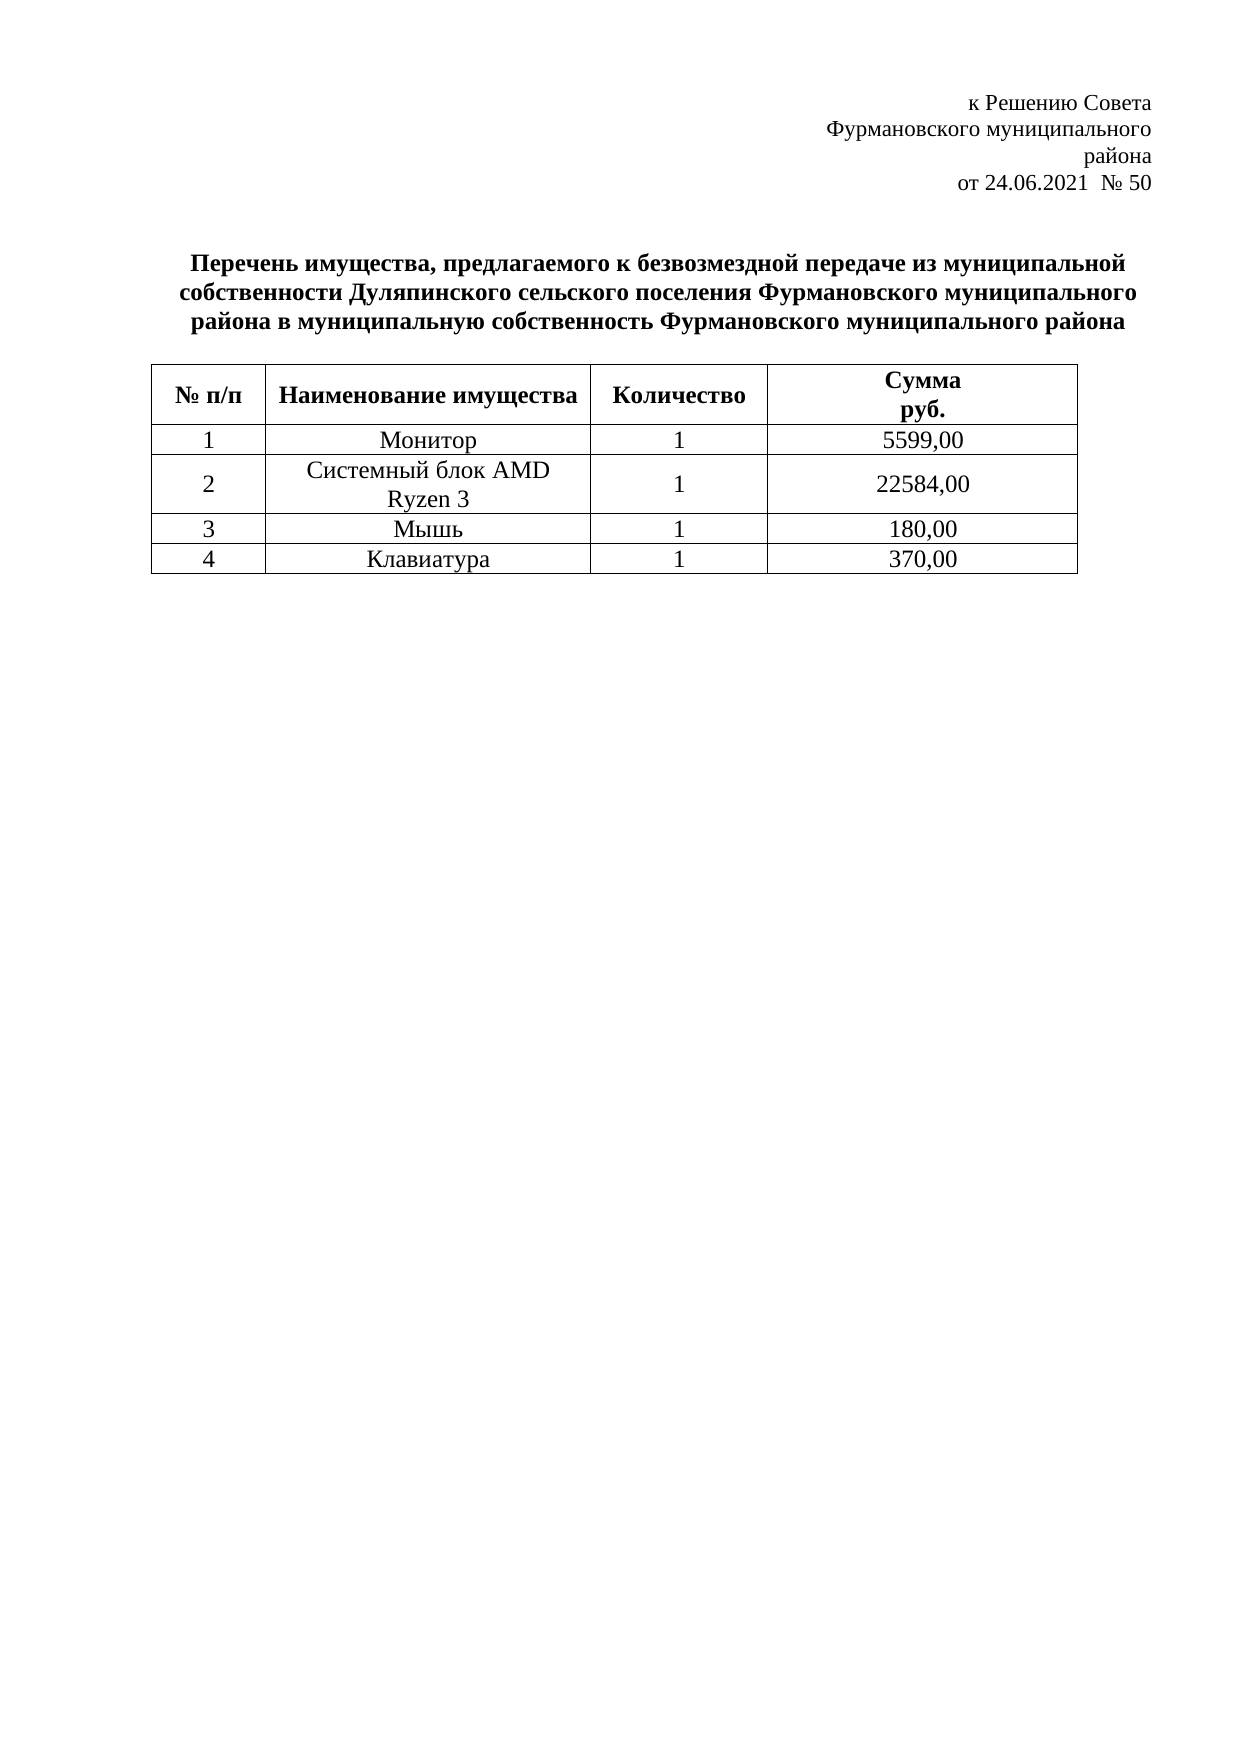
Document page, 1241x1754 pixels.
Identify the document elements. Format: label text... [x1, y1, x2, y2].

table_cell 2 [152, 455, 265, 513]
table_cell Клавиатура [266, 544, 590, 573]
table_cell 180,00 [768, 514, 1077, 543]
text от 24.06.2021 № 50 [812, 168, 1152, 195]
table_cell 1 [591, 514, 767, 543]
table_cell 4 [152, 544, 265, 573]
table_header Количество [591, 365, 767, 423]
table_cell 1 [591, 455, 767, 513]
table_cell 22584,00 [768, 455, 1077, 513]
table_cell 5599,00 [768, 425, 1077, 453]
table_cell Мышь [266, 514, 590, 543]
table_cell 1 [591, 544, 767, 573]
table_cell 1 [591, 425, 767, 453]
table_cell Монитор [266, 425, 590, 453]
table_cell 1 [152, 425, 265, 453]
table_header Сумма руб. [768, 365, 1077, 423]
table_header № п/п [152, 365, 265, 423]
table_header Наименование имущества [266, 365, 590, 423]
table_cell 370,00 [768, 544, 1077, 573]
table_cell Системный блок AMD Ryzen 3 [266, 455, 590, 513]
table_cell 3 [152, 514, 265, 543]
text Перечень имущества, предлагаемого к безвозмездной передаче из муниципальной собственности Дуляпинского сельского поселения Фурмановского муниципального района в муниципальную собственность Фурмановского муниципального района [162, 248, 1154, 335]
text к Решению Совета Фурмановского муниципального района [812, 89, 1152, 168]
